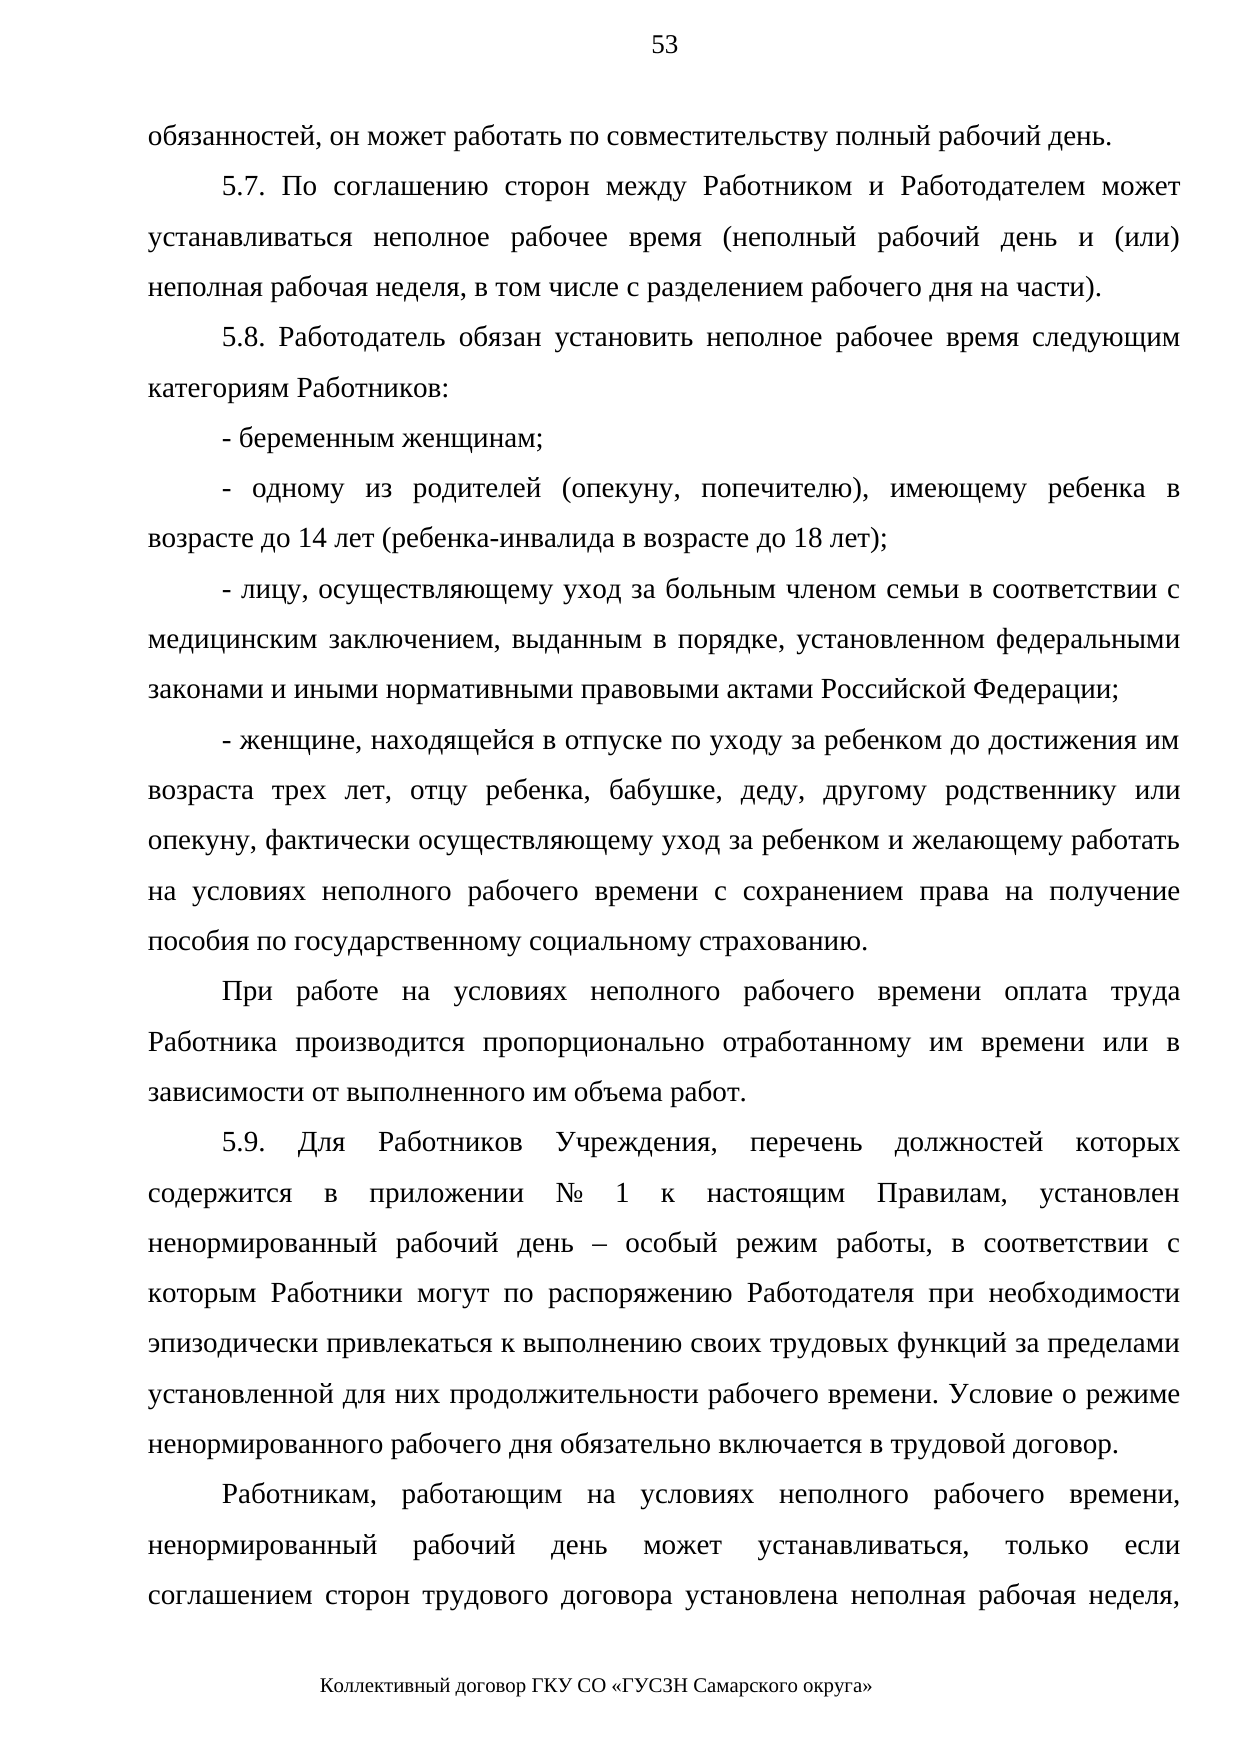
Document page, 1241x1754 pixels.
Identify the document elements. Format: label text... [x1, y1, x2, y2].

text 5.9. Для Работников Учреждения, перечень должностей которых содержится в приложении № 1 к настоящим Правилам, установлен ненормированный рабочий день – особый режим работы, в соответствии с которым Работники могут по распоряжению Работодателя при необходимости эпизодически привлекаться к выполнению своих трудовых функций за пределами установленной для них продолжительности рабочего времени. Условие о режиме ненормированного рабочего дня обязательно включается в трудовой договор. [148, 1124, 1181, 1460]
text 5.7. По соглашению сторон между Работником и Работодателем может устанавливаться неполное рабочее время (неполный рабочий день и (или) неполная рабочая неделя, в том числе с разделением рабочего дня на части). [148, 168, 1181, 303]
text При работе на условиях неполного рабочего времени оплата труда Работника производится пропорционально отработанному им времени или в зависимости от выполненного им объема работ. [148, 973, 1181, 1108]
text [148, 1477, 1181, 1611]
text 5.8. Работодатель обязан установить неполное рабочее время следующим категориям Работников: [148, 319, 1181, 403]
text - беременным женщинам; [148, 420, 1181, 453]
text - лицу, осуществляющему уход за больным членом семьи в соответствии с медицинским заключением, выданным в порядке, установленном федеральными законами и иными нормативными правовыми актами Российской Федерации; [148, 571, 1181, 705]
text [148, 118, 1181, 152]
text - женщине, находящейся в отпуске по уходу за ребенком до достижения им возраста трех лет, отцу ребенка, бабушке, деду, другому родственнику или опекуну, фактически осуществляющему уход за ребенком и желающему работать на условиях неполного рабочего времени с сохранением права на получение пособия по государственному социальному страхованию. [148, 722, 1181, 957]
text - одному из родителей (опекуну, попечителю), имеющему ребенка в возрасте до 14 лет (ребенка-инвалида в возрасте до 18 лет); [148, 470, 1181, 554]
